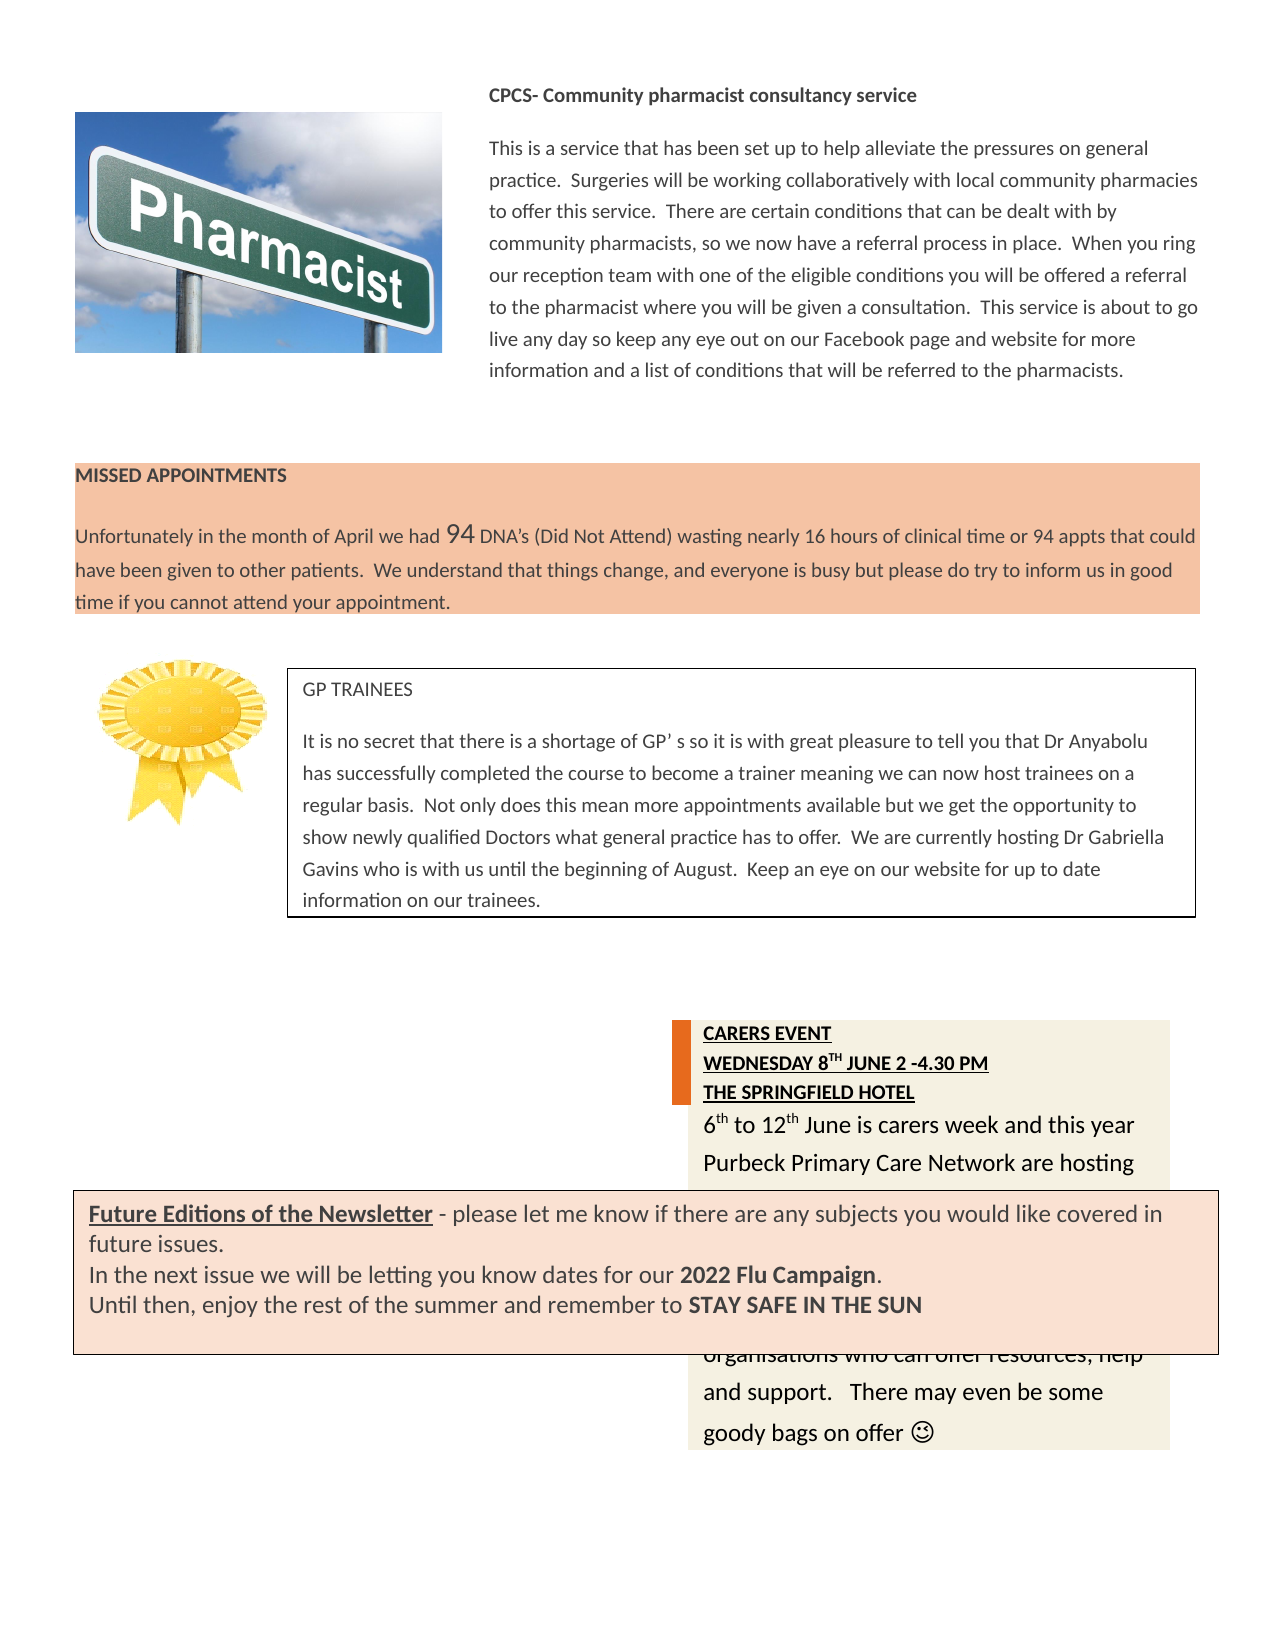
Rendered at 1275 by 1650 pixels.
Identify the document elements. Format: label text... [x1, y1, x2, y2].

text MISSED APPOINTMENTS [75, 463, 1200, 488]
picture [75, 112, 443, 353]
text Unfortunately in the month of April we had 94 DNA’s (Did Not Attend) wasting nearly 16 hours of clinical time or 94 appts that could have been given to other patients. We understand that things change, and everyone is busy but please do try to inform us in good time if you cannot attend your appointment. [75, 515, 1200, 614]
text CPCS- Community pharmacist consultancy service [75, 82, 1200, 108]
